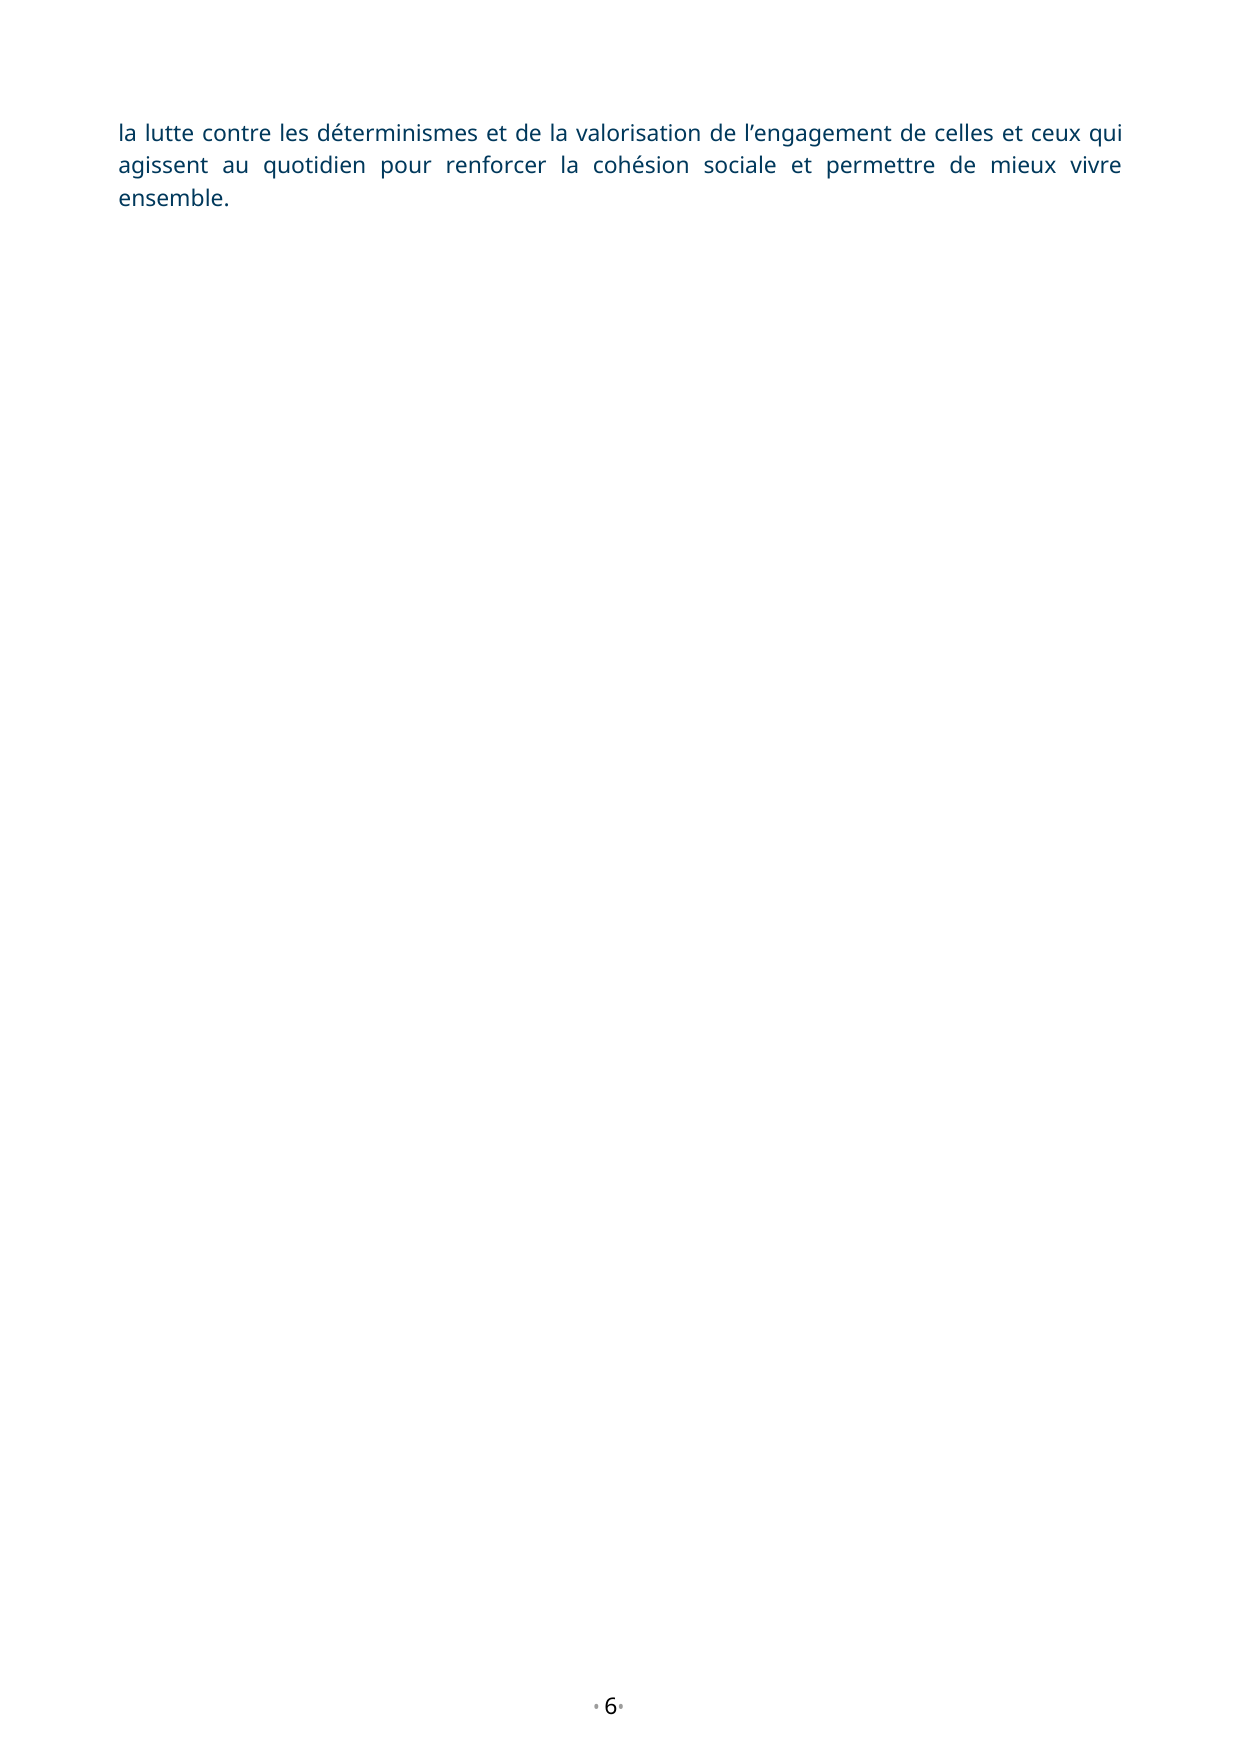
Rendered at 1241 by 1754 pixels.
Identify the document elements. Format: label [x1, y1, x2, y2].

text [118, 117, 1122, 213]
